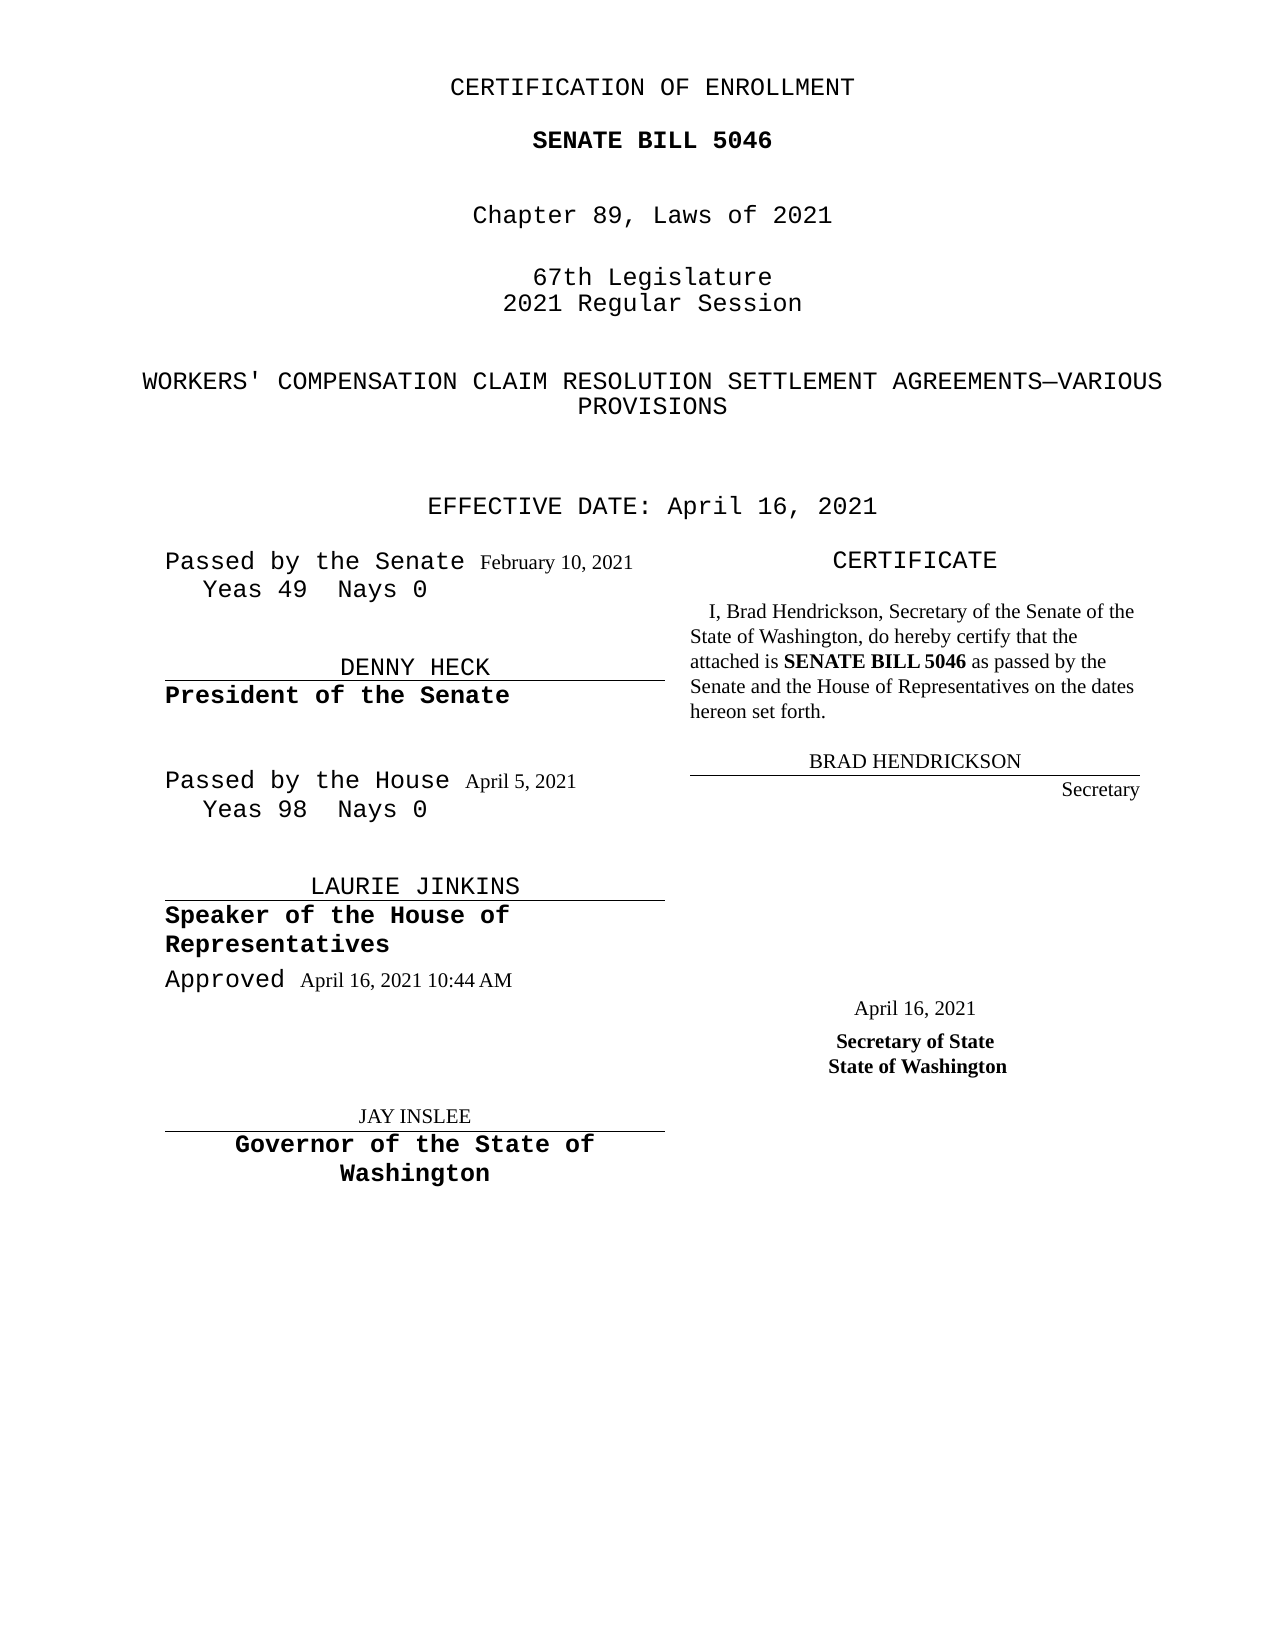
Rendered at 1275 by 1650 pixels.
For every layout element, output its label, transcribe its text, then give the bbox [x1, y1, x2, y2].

table_header Passed by the Senate February 10, 2021 Yeas 49 Nays 0 DENNY HECK President of the Senate Passed by the House April 5, 2021 Yeas 98 Nays 0 LAURIE JINKINS Speaker of the House of Representatives [153, 544, 677, 964]
text CERTIFICATION OF ENROLLMENT [135, 75, 1170, 103]
table_cell JAY INSLEE Governor of the State of Washington [153, 1025, 677, 1193]
table_cell Secretary of State State of Washington [678, 1025, 1152, 1193]
text EFFECTIVE DATE: April 16, 2021 [135, 494, 1170, 519]
text 67th Legislature [135, 266, 1170, 291]
text Chapter 89, Laws of 2021 [135, 203, 1170, 228]
text SENATE BILL 5046 [135, 128, 1170, 153]
text 2021 Regular Session [135, 291, 1170, 319]
table_cell Approved April 16, 2021 10:44 AM [153, 964, 677, 1024]
text WORKERS' COMPENSATION CLAIM RESOLUTION SETTLEMENT AGREEMENTS—VARIOUS PROVISIONS [135, 369, 1170, 419]
table_header CERTIFICATE I, Brad Hendrickson, Secretary of the Senate of the State of Washington, do hereby certify that the attached is SENATE BILL 5046 as passed by the Senate and the House of Representatives on the dates hereon set forth. BRAD HENDRICKSON Secretary [678, 544, 1152, 964]
table_cell April 16, 2021 [678, 964, 1152, 1024]
